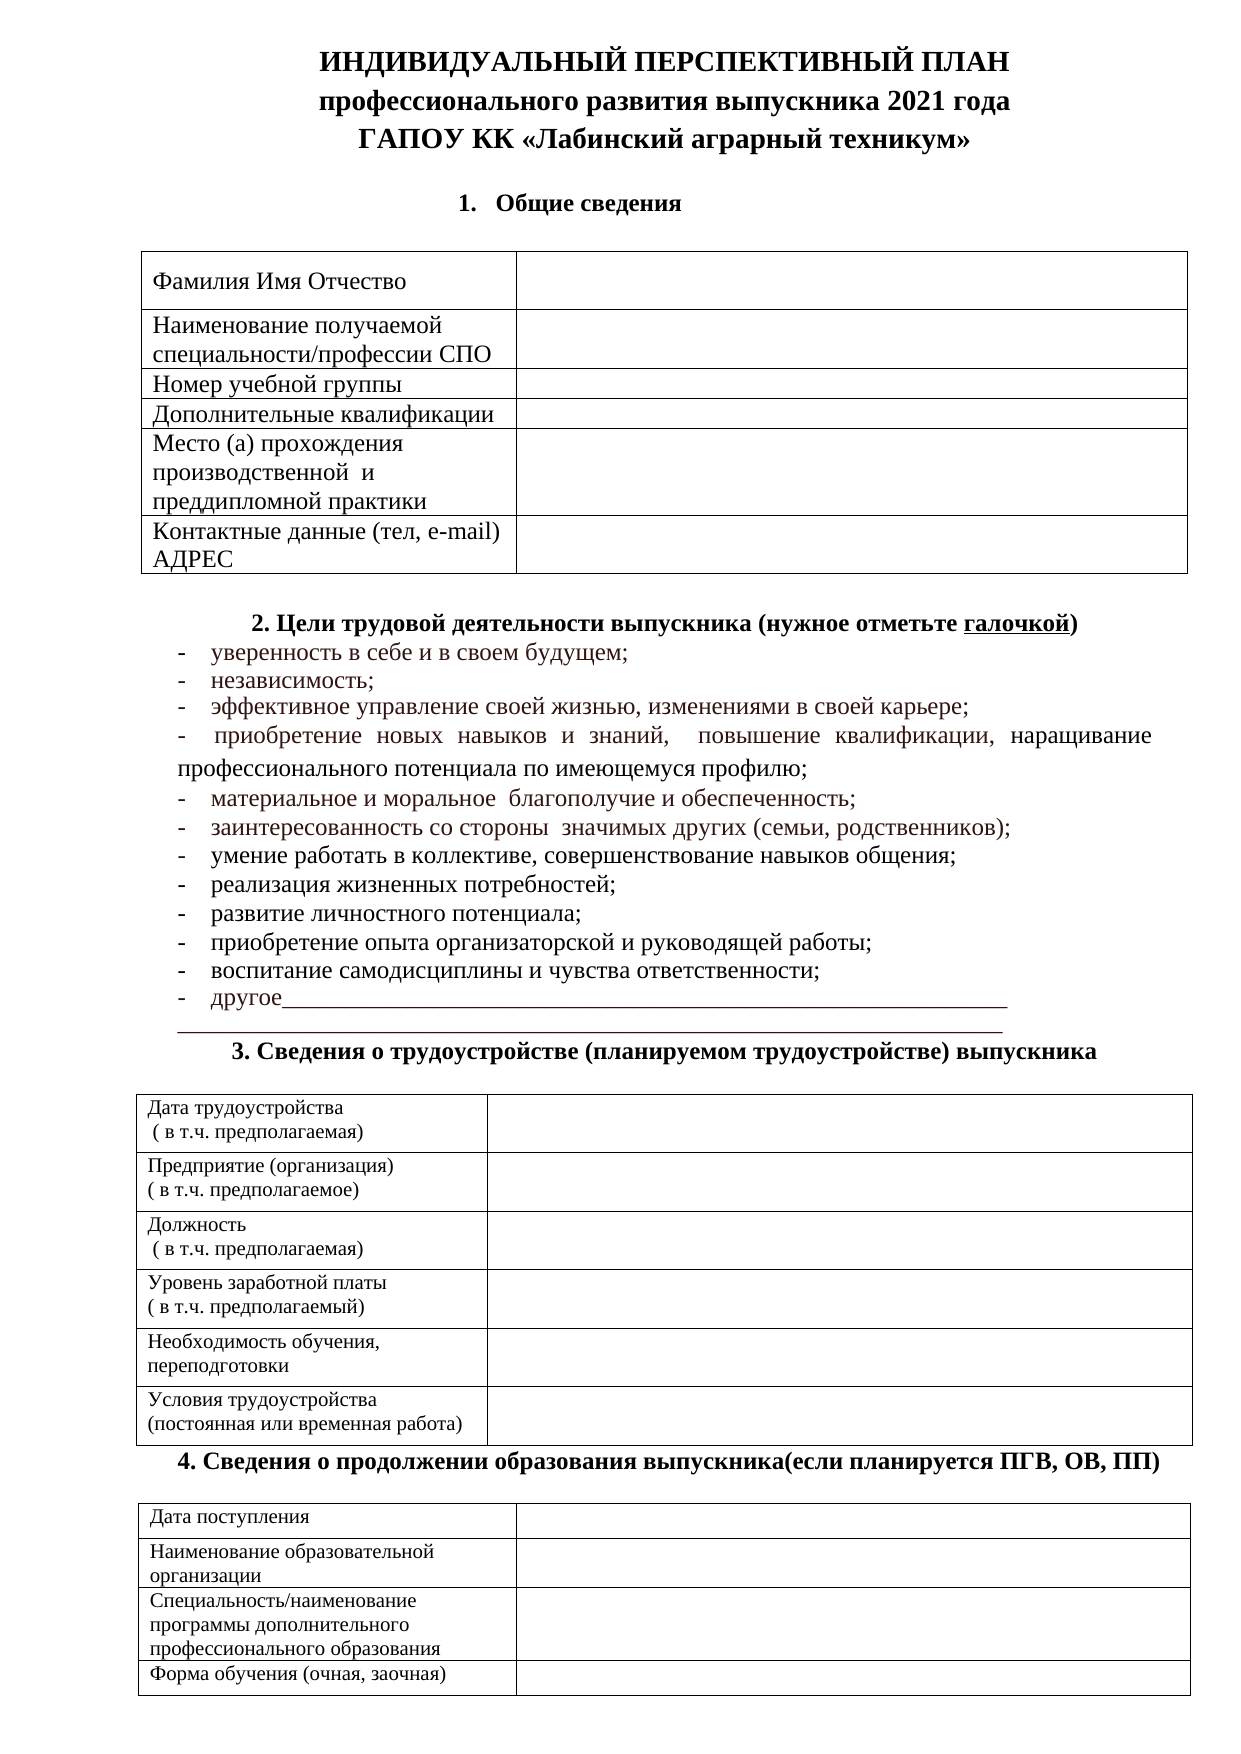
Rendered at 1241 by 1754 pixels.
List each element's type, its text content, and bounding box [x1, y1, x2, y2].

table_header [488, 1095, 1192, 1152]
text - приобретение новых навыков и знаний, повышение квалификации, наращивание профессионального потенциала по имеющемуся профилю; [177, 720, 1152, 782]
table_cell [488, 1212, 1192, 1269]
text профессионального развития выпускника 2021 года [177, 83, 1152, 116]
text ИНДИВИДУАЛЬНЫЙ ПЕРСПЕКТИВНЫЙ ПЛАН [177, 44, 1152, 78]
text __________________________________________________________________ [177, 1010, 1152, 1036]
table_cell Условия трудоустройства (постоянная или временная работа) [137, 1387, 487, 1445]
text - эффективное управление своей жизнью, изменениями в своей карьере; [177, 694, 1152, 720]
text - другое__________________________________________________________ [177, 984, 1152, 1010]
table_header Дата поступления [139, 1504, 516, 1538]
list Общие сведения [458, 188, 1152, 217]
table_cell Наименование образовательной организации [139, 1539, 516, 1587]
table_cell [517, 1661, 1190, 1695]
table_cell Дополнительные квалификации [142, 399, 516, 427]
table_cell [488, 1329, 1192, 1386]
table_cell [517, 310, 1187, 368]
table_cell [517, 1588, 1190, 1660]
text - независимость; [177, 665, 1152, 694]
table_header [517, 252, 1187, 309]
table_cell [517, 516, 1187, 573]
text ГАПОУ КК «Лабинский аграрный техникум» [177, 121, 1152, 155]
table_cell Наименование получаемой специальности/профессии СПО [142, 310, 516, 368]
table_cell [517, 429, 1187, 515]
text - приобретение опыта организаторской и руководящей работы; [177, 927, 1152, 956]
table_cell [517, 1539, 1190, 1587]
text 4. Сведения о продолжении образования выпускника(если планируется ПГВ, ОВ, ПП) [177, 1446, 1196, 1474]
text - умение работать в коллективе, совершенствование навыков общения; [177, 841, 1152, 869]
text - материальное и моральное благополучие и обеспеченность; [177, 786, 1152, 812]
text - развитие личностного потенциала; [177, 898, 1152, 927]
table_cell Должность ( в т.ч. предполагаемая) [137, 1212, 487, 1269]
table_cell [517, 369, 1187, 398]
text - воспитание самодисциплины и чувства ответственности; [177, 956, 1152, 984]
table_header Фамилия Имя Отчество [142, 252, 516, 309]
table_cell [488, 1270, 1192, 1328]
table_header Дата трудоустройства ( в т.ч. предполагаемая) [137, 1095, 487, 1152]
table_cell Номер учебной группы [142, 369, 516, 398]
table_cell [517, 399, 1187, 427]
text - уверенность в себе и в своем будущем; [177, 637, 1152, 665]
table_cell Необходимость обучения, переподготовки [137, 1329, 487, 1386]
table_cell Место (а) прохождения производственной и преддипломной практики [142, 429, 516, 515]
text - заинтересованность со стороны значимых других (семьи, родственников); [177, 812, 1152, 841]
table_cell [488, 1387, 1192, 1445]
table_cell Предприятие (организация) ( в т.ч. предполагаемое) [137, 1153, 487, 1211]
table_cell Форма обучения (очная, заочная) [139, 1661, 516, 1695]
table_header [517, 1504, 1190, 1538]
text - реализация жизненных потребностей; [177, 869, 1152, 898]
table_cell Специальность/наименование программы дополнительного профессионального образования [139, 1588, 516, 1660]
text 3. Сведения о трудоустройстве (планируемом трудоустройстве) выпускника [177, 1036, 1152, 1065]
table_cell Контактные данные (тел, e-mail) АДРЕС [142, 516, 516, 573]
text 2. Цели трудовой деятельности выпускника (нужное отметьте галочкой) [177, 608, 1152, 637]
table_cell Уровень заработной платы ( в т.ч. предполагаемый) [137, 1270, 487, 1328]
table_cell [488, 1153, 1192, 1211]
